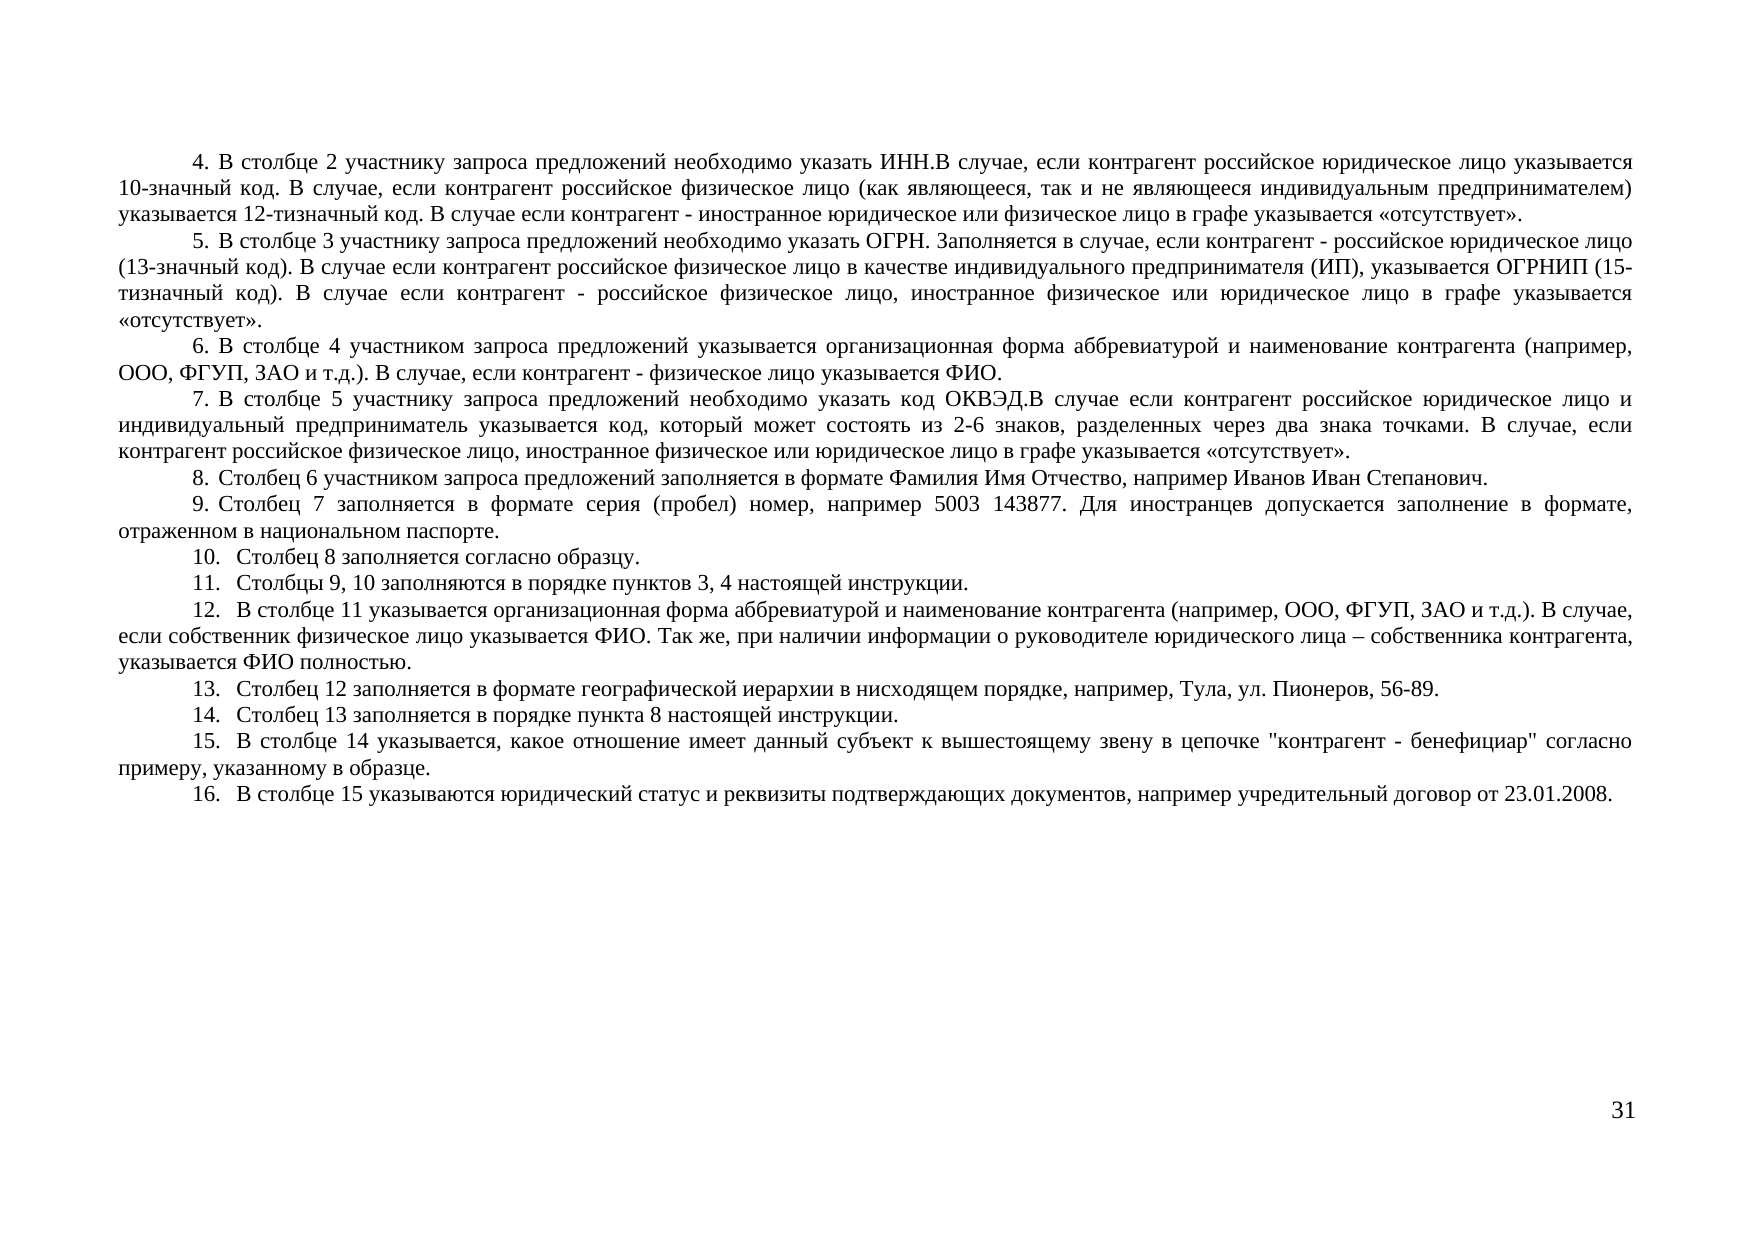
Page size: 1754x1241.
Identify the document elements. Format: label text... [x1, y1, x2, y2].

list В столбце 5 участнику запроса предложений необходимо указать код ОКВЭД.В случае если контрагент российское юридическое лицо и индивидуальный предприниматель указывается код, который может состоять из 2-6 знаков, разделенных через два знака точками. В случае, если контрагент российское физическое лицо, иностранное физическое или юридическое лицо в графе указывается «отсутствует». [118, 385, 1636, 464]
list В столбце 3 участнику запроса предложений необходимо указать ОГРН. Заполняется в случае, если контрагент - российское юридическое лицо (13-значный код). В случае если контрагент российское физическое лицо в качестве индивидуального предпринимателя (ИП), указывается ОГРНИП (15-тизначный код). В случае если контрагент - российское физическое лицо, иностранное физическое или юридическое лицо в графе указывается «отсутствует». [118, 227, 1636, 332]
list Столбец 12 заполняется в формате географической иерархии в нисходящем порядке, например, Тула, ул. Пионеров, 56-89. [118, 675, 1636, 701]
list В столбце 11 указывается организационная форма аббревиатурой и наименование контрагента (например, ООО, ФГУП, ЗАО и т.д.). В случае, если собственник физическое лицо указывается ФИО. Так же, при наличии информации о руководителе юридического лица – собственника контрагента, указывается ФИО полностью. [118, 596, 1636, 675]
list Столбец 13 заполняется в порядке пункта 8 настоящей инструкции. [118, 701, 1636, 727]
list Столбцы 9, 10 заполняются в порядке пунктов 3, 4 настоящей инструкции. [118, 569, 1636, 596]
list В столбце 2 участнику запроса предложений необходимо указать ИНН.В случае, если контрагент российское юридическое лицо указывается 10-значный код. В случае, если контрагент российское физическое лицо (как являющееся, так и не являющееся индивидуальным предпринимателем) указывается 12-тизначный код. В случае если контрагент - иностранное юридическое или физическое лицо в графе указывается «отсутствует». [118, 148, 1636, 227]
list В столбце 4 участником запроса предложений указывается организационная форма аббревиатурой и наименование контрагента (например, ООО, ФГУП, ЗАО и т.д.). В случае, если контрагент - физическое лицо указывается ФИО. [118, 332, 1636, 385]
list В столбце 15 указываются юридический статус и реквизиты подтверждающих документов, например учредительный договор от 23.01.2008. [118, 780, 1636, 807]
list В столбце 14 указывается, какое отношение имеет данный субъект к вышестоящему звену в цепочке "контрагент - бенефициар" согласно примеру, указанному в образце. [118, 727, 1636, 780]
list Столбец 7 заполняется в формате серия (пробел) номер, например 5003 143877. Для иностранцев допускается заполнение в формате, отраженном в национальном паспорте. [118, 490, 1636, 543]
list Столбец 8 заполняется согласно образцу. [118, 543, 1636, 569]
list Столбец 6 участником запроса предложений заполняется в формате Фамилия Имя Отчество, например Иванов Иван Степанович. [118, 464, 1636, 490]
